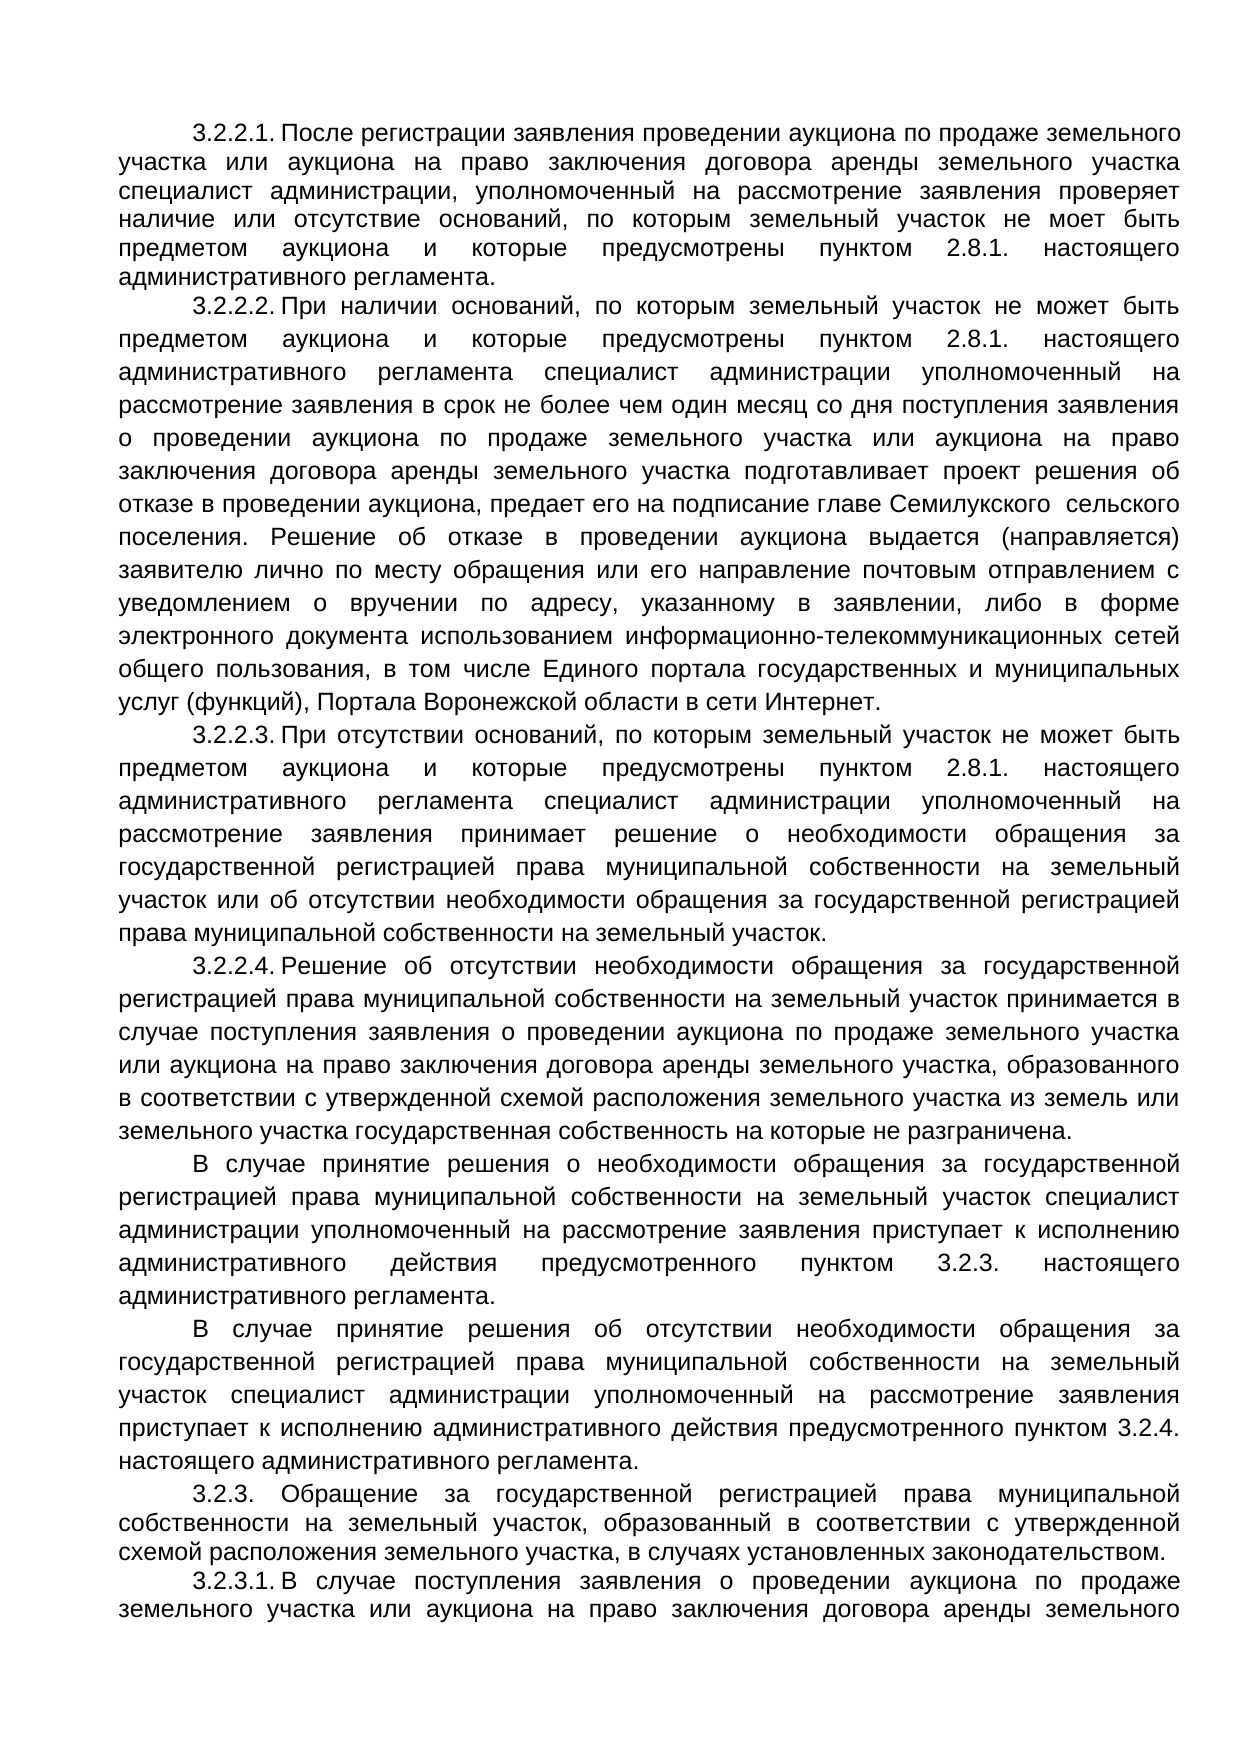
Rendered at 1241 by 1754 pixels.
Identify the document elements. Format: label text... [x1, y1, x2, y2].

list В случае принятие решения об отсутствии необходимости обращения за государственной регистрацией права муниципальной собственности на земельный участок специалист администрации уполномоченный на рассмотрение заявления приступает к исполнению административного действия предусмотренного пунктом 3.2.4. настоящего административного регламента. [118, 1314, 1181, 1475]
list При наличии оснований, по которым земельный участок не может быть предметом аукциона и которые предусмотрены пунктом 2.8.1. настоящего административного регламента специалист администрации уполномоченный на рассмотрение заявления в срок не более чем один месяц со дня поступления заявления о проведении аукциона по продаже земельного участка или аукциона на право заключения договора аренды земельного участка подготавливает проект решения об отказе в проведении аукциона, предает его на подписание главе Семилукского сельского поселения. Решение об отказе в проведении аукциона выдается (направляется) заявителю лично по месту обращения или его направление почтовым отправлением с уведомлением о вручении по адресу, указанному в заявлении, либо в форме электронного документа использованием информационно-телекоммуникационных сетей общего пользования, в том числе Единого портала государственных и муниципальных услуг (функций), Портала Воронежской области в сети Интернет. [118, 291, 1181, 716]
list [118, 1566, 1181, 1623]
list При отсутствии оснований, по которым земельный участок не может быть предметом аукциона и которые предусмотрены пунктом 2.8.1. настоящего административного регламента специалист администрации уполномоченный на рассмотрение заявления принимает решение о необходимости обращения за государственной регистрацией права муниципальной собственности на земельный участок или об отсутствии необходимости обращения за государственной регистрацией права муниципальной собственности на земельный участок. [118, 720, 1181, 947]
list Решение об отсутствии необходимости обращения за государственной регистрацией права муниципальной собственности на земельный участок принимается в случае поступления заявления о проведении аукциона по продаже земельного участка или аукциона на право заключения договора аренды земельного участка, образованного в соответствии с утвержденной схемой расположения земельного участка из земель или земельного участка государственная собственность на которые не разграничена. [118, 951, 1181, 1145]
list В случае принятие решения о необходимости обращения за государственной регистрацией права муниципальной собственности на земельный участок специалист администрации уполномоченный на рассмотрение заявления приступает к исполнению административного действия предусмотренного пунктом 3.2.3. настоящего административного регламента. [118, 1149, 1181, 1310]
list Обращение за государственной регистрацией права муниципальной собственности на земельный участок, образованный в соответствии с утвержденной схемой расположения земельного участка, в случаях установленных законодательством. [118, 1479, 1181, 1566]
list После регистрации заявления проведении аукциона по продаже земельного участка или аукциона на право заключения договора аренды земельного участка специалист администрации, уполномоченный на рассмотрение заявления проверяет наличие или отсутствие оснований, по которым земельный участок не моет быть предметом аукциона и которые предусмотрены пунктом 2.8.1. настоящего административного регламента. [118, 118, 1181, 291]
